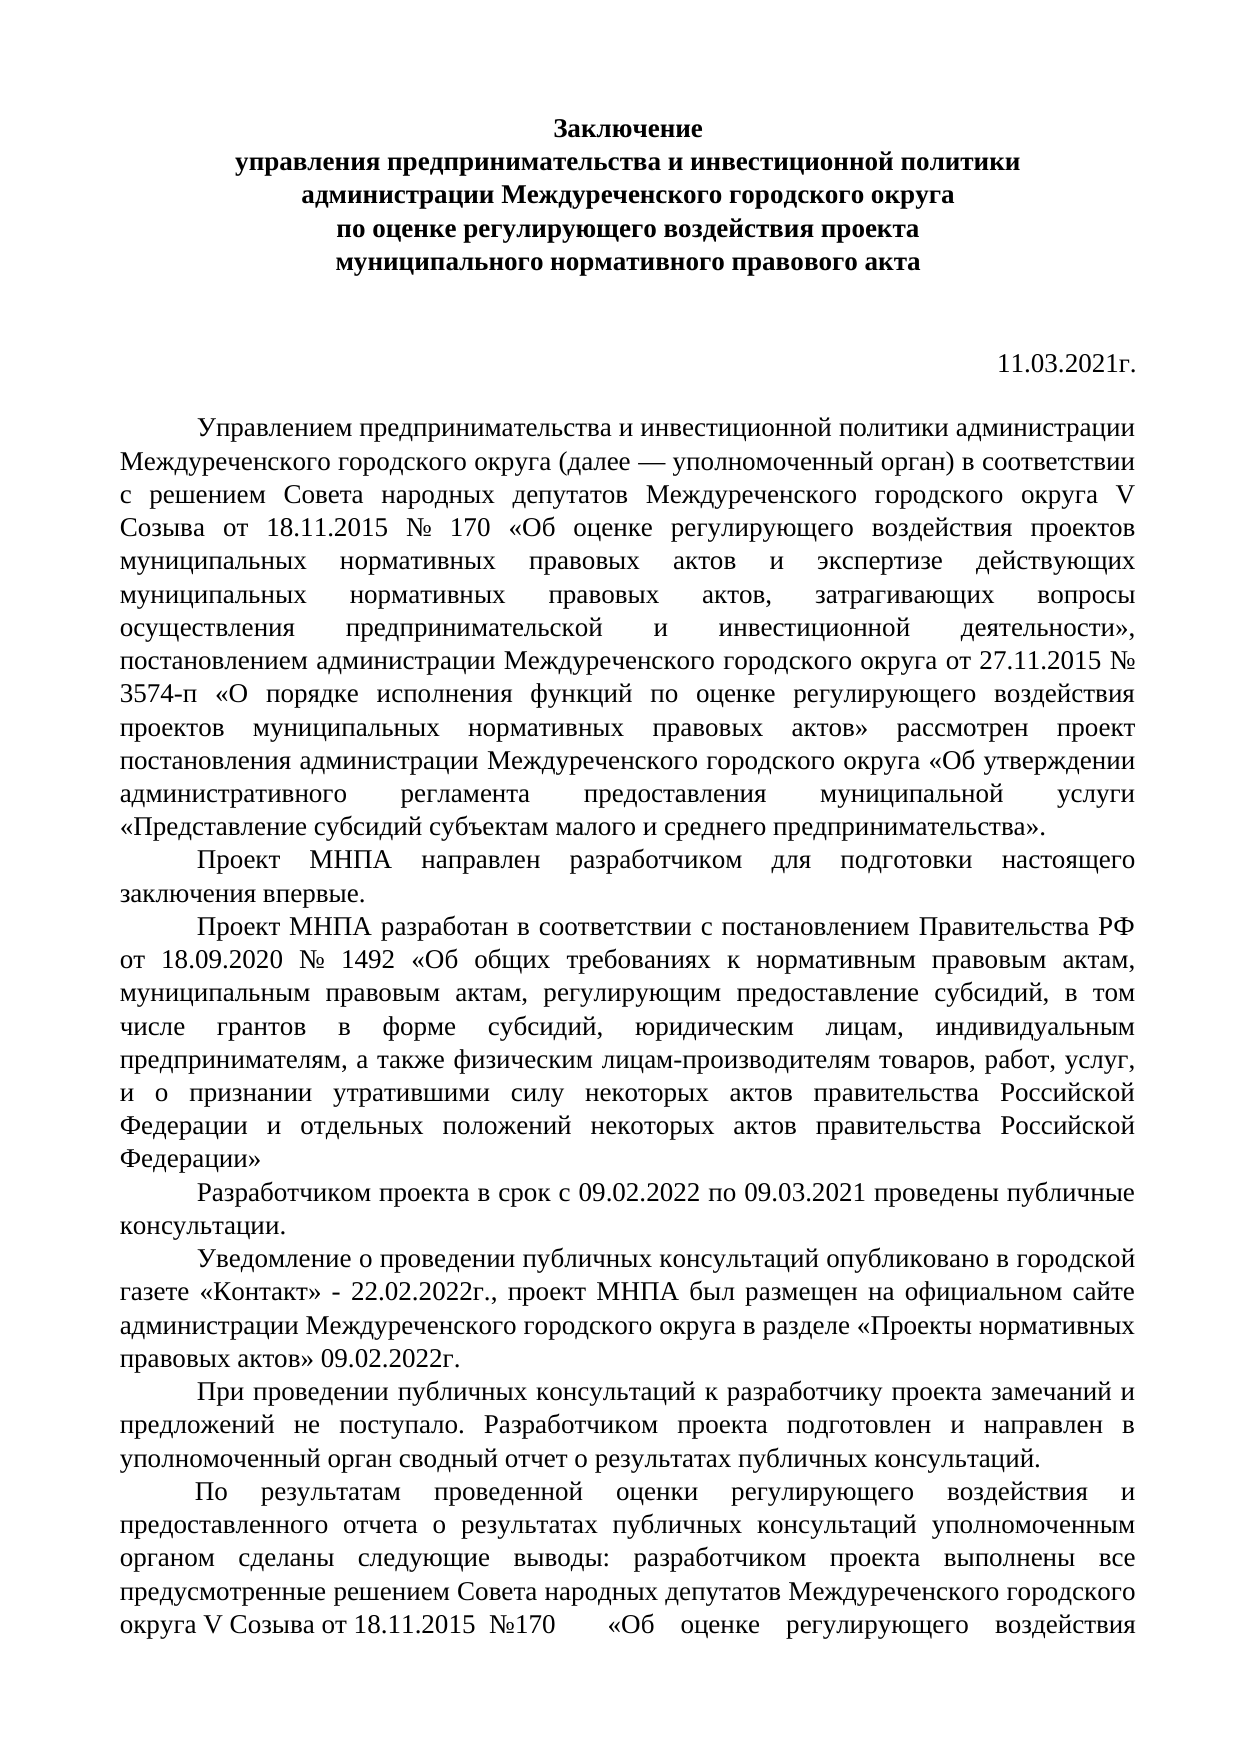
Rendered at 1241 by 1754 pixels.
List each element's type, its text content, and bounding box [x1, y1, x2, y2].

text Проект МНПА разработан в соответствии с постановлением Правительства РФ от 18.09.2020 № 1492 «Об общих требованиях к нормативным правовым актам, муниципальным правовым актам, регулирующим предоставление субсидий, в том числе грантов в форме субсидий, юридическим лицам, индивидуальным предпринимателям, а также физическим лицам-производителям товаров, работ, услуг, и о признании утратившими силу некоторых актов правительства Российской Федерации и отдельных положений некоторых актов правительства Российской Федерации» [119, 910, 1136, 1174]
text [119, 1475, 1136, 1639]
text Управлением предпринимательства и инвестиционной политики администрации Междуреченского городского округа (далее — уполномоченный орган) в соответствии с решением Совета народных депутатов Междуреченского городского округа V Созыва от 18.11.2015 № 170 «Об оценке регулирующего воздействия проектов муниципальных нормативных правовых актов и экспертизе действующих муниципальных нормативных правовых актов, затрагивающих вопросы осуществления предпринимательской и инвестиционной деятельности», постановлением администрации Междуреченского городского округа от 27.11.2015 № 3574-п «О порядке исполнения функций по оценке регулирующего воздействия проектов муниципальных нормативных правовых актов» рассмотрен проект постановления администрации Междуреченского городского округа «Об утверждении административного регламента предоставления муниципальной услуги «Представление субсидий субъектам малого и среднего предпринимательства». [119, 412, 1136, 841]
text Заключение [119, 112, 1136, 143]
text управления предпринимательства и инвестиционной политики администрации Междуреченского городского округа по оценке регулирующего воздействия проекта муниципального нормативного правового акта [119, 145, 1136, 276]
text Разработчиком проекта в срок с 09.02.2022 по 09.03.2021 проведены публичные консультации. [119, 1176, 1136, 1240]
text Уведомление о проведении публичных консультаций опубликовано в городской газете «Контакт» - 22.02.2022г., проект МНПА был размещен на официальном сайте администрации Междуреченского городского округа в разделе «Проекты нормативных правовых актов» 09.02.2022г. [119, 1242, 1136, 1373]
text 11.03.2021г. [119, 347, 1136, 378]
text При проведении публичных консультаций к разработчику проекта замечаний и предложений не поступало. Разработчиком проекта подготовлен и направлен в уполномоченный орган сводный отчет о результатах публичных консультаций. [119, 1375, 1136, 1473]
text Проект МНПА направлен разработчиком для подготовки настоящего заключения впервые. [119, 843, 1136, 908]
